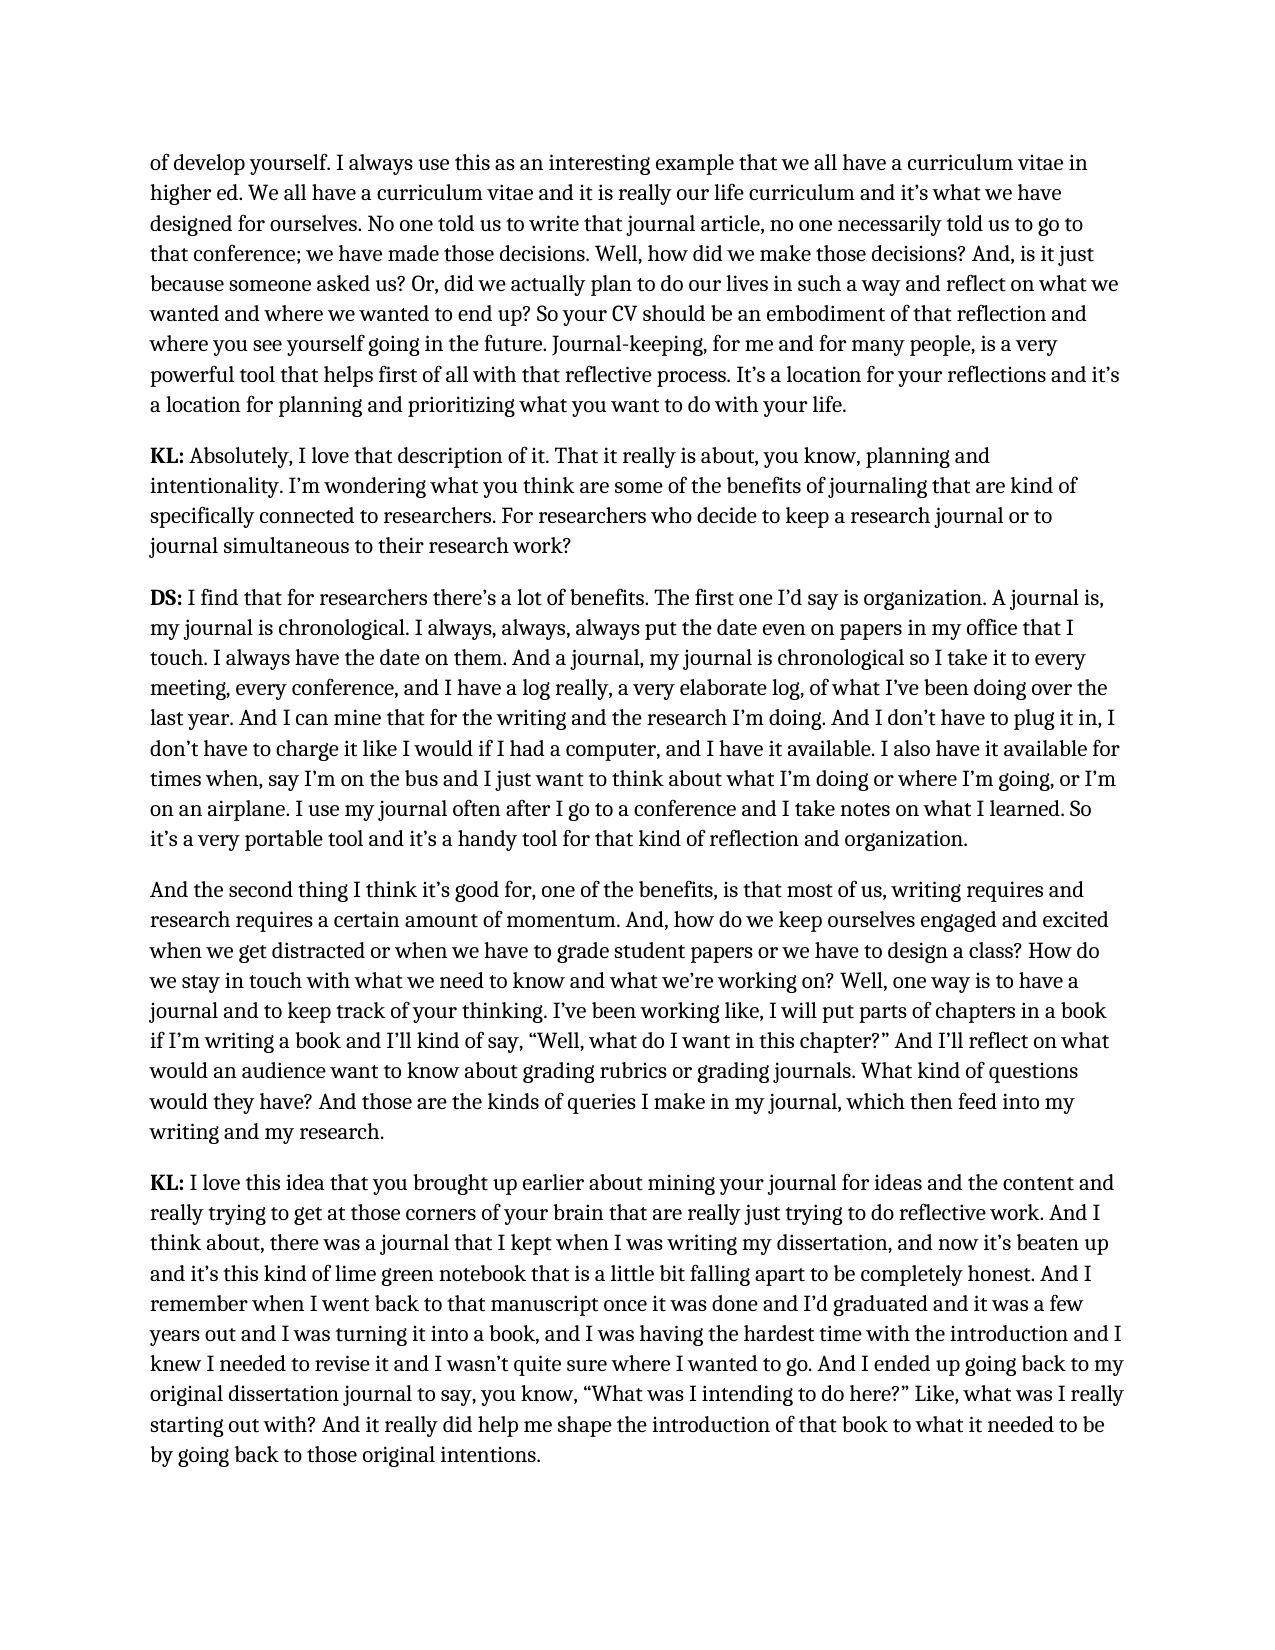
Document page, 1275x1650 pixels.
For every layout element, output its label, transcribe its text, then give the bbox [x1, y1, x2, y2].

text KL: Absolutely, I love that description of it. That it really is about, you know, planning and intentionality. I’m wondering what you think are some of the benefits of journaling that are kind of specifically connected to researchers. For researchers who decide to keep a research journal or to journal simultaneous to their research work? [150, 443, 1125, 560]
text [150, 150, 1125, 418]
text DS: I find that for researchers there’s a lot of benefits. The first one I’d say is organization. A journal is, my journal is chronological. I always, always, always put the date even on papers in my office that I touch. I always have the date on them. And a journal, my journal is chronological so I take it to every meeting, every conference, and I have a log really, a very elaborate log, of what I’ve been doing over the last year. And I can mine that for the writing and the research I’m doing. And I don’t have to plug it in, I don’t have to charge it like I would if I had a computer, and I have it available. I also have it available for times when, say I’m on the bus and I just want to think about what I’m doing or where I’m going, or I’m on an airplane. I use my journal often after I go to a conference and I take notes on what I learned. So it’s a very portable tool and it’s a handy tool for that kind of reflection and organization. [150, 584, 1125, 852]
text KL: I love this idea that you brought up earlier about mining your journal for ideas and the content and really trying to get at those corners of your brain that are really just trying to do reflective work. And I think about, there was a journal that I kept when I was writing my dissertation, and now it’s beaten up and it’s this kind of lime green notebook that is a little bit falling apart to be completely honest. And I remember when I went back to that manuscript once it was done and I’d graduated and it was a few years out and I was turning it into a book, and I was having the hardest time with the introduction and I knew I needed to revise it and I wasn’t quite sure where I wanted to go. And I ended up going back to my original dissertation journal to say, you know, “What was I intending to do here?” Like, what was I really starting out with? And it really did help me shape the introduction of that book to what it needed to be by going back to those original intentions. [150, 1170, 1125, 1468]
text And the second thing I think it’s good for, one of the benefits, is that most of us, writing requires and research requires a certain amount of momentum. And, how do we keep ourselves engaged and excited when we get distracted or when we have to grade student papers or we have to design a class? How do we stay in touch with what we need to know and what we’re working on? Well, one way is to have a journal and to keep track of your thinking. I’ve been working like, I will put parts of chapters in a book if I’m writing a book and I’ll kind of say, “Well, what do I want in this chapter?” And I’ll reflect on what would an audience want to know about grading rubrics or grading journals. What kind of questions would they have? And those are the kinds of queries I make in my journal, which then feed into my writing and my research. [150, 877, 1125, 1145]
